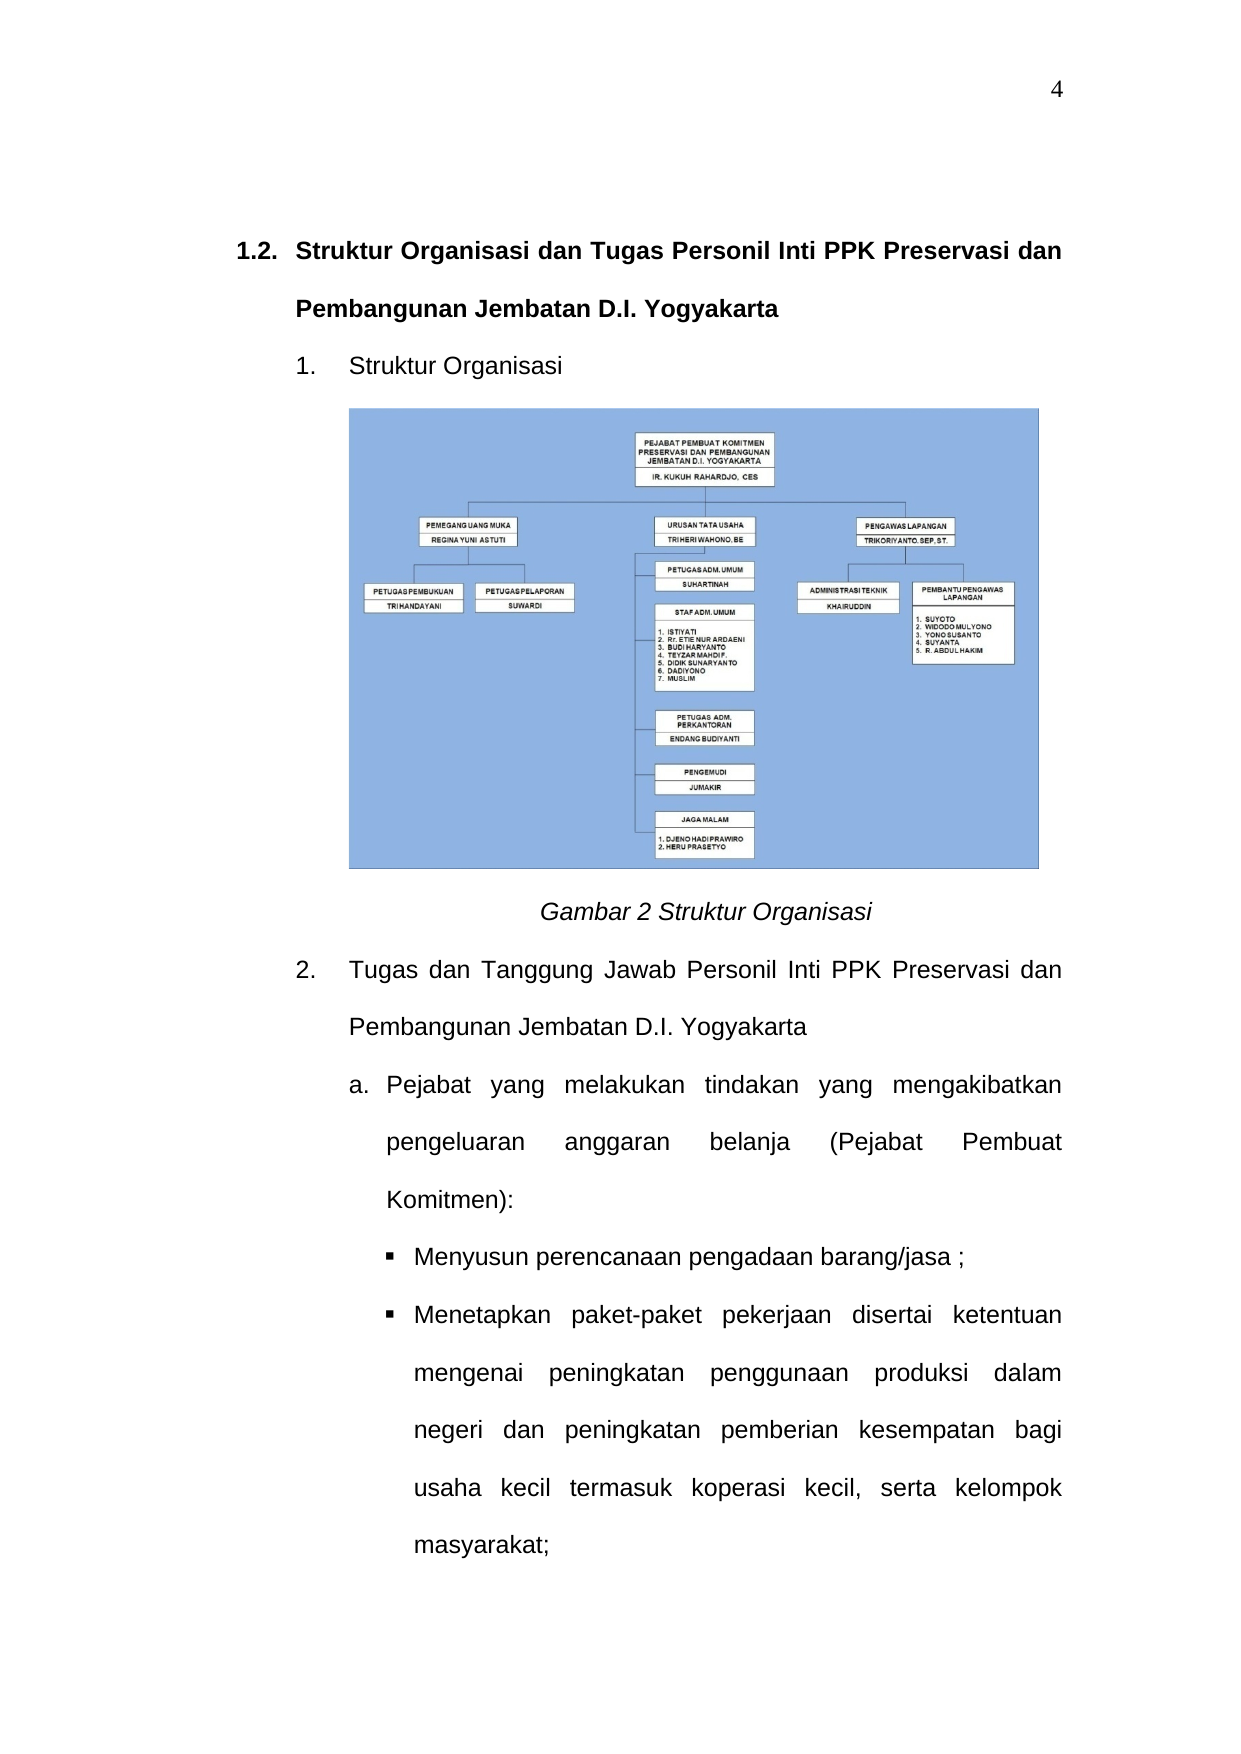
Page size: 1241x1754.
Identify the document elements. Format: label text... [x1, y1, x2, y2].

list Pejabat yang melakukan tindakan yang mengakibatkan pengeluaran anggaran belanja (Pejabat Pembuat Komitmen): [349, 1070, 1063, 1213]
list Gambar 2 Struktur Organisasi [349, 897, 1063, 926]
list Struktur Organisasi [295, 351, 1063, 380]
list Menetapkan paket-paket pekerjaan disertai ketentuan mengenai peningkatan penggunaan produksi dalam negeri dan peningkatan pemberian kesempatan bagi usaha kecil termasuk koperasi kecil, serta kelompok masyarakat; [384, 1300, 1063, 1559]
list Tugas dan Tanggung Jawab Personil Inti PPK Preservasi dan Pembangunan Jembatan D.I. Yogyakarta [295, 955, 1063, 1041]
list Struktur Organisasi dan Tugas Personil Inti PPK Preservasi dan Pembangunan Jembatan D.I. Yogyakarta [236, 236, 1063, 322]
picture [348, 408, 1039, 869]
list Menyusun perencanaan pengadaan barang/jasa ; [384, 1242, 1063, 1271]
